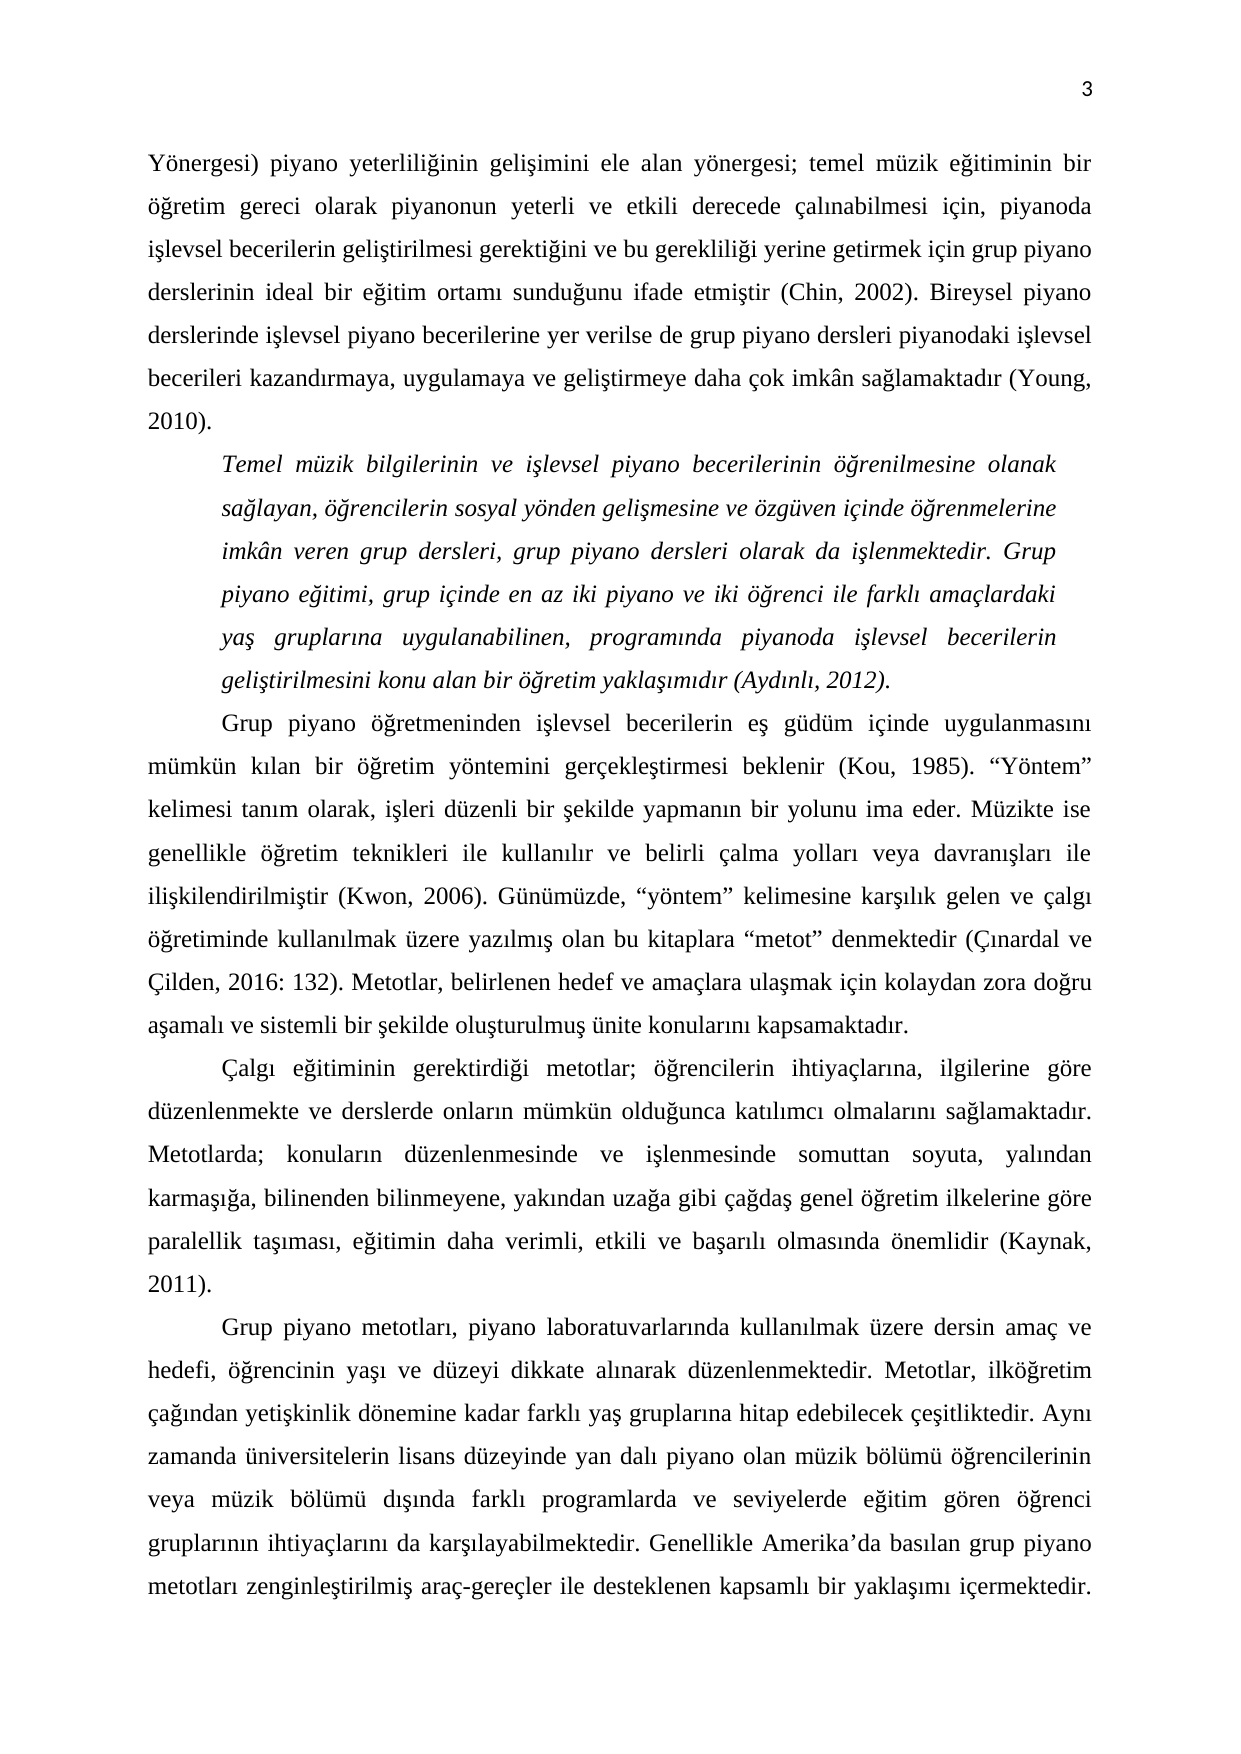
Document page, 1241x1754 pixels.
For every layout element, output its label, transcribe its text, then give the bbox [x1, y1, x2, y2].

text Çalgı eğitiminin gerektirdiği metotlar; öğrencilerin ihtiyaçlarına, ilgilerine göre düzenlenmekte ve derslerde onların mümkün olduğunca katılımcı olmalarını sağlamaktadır. Metotlarda; konuların düzenlenmesinde ve işlenmesinde somuttan soyuta, yalından karmaşığa, bilinenden bilinmeyene, yakından uzağa gibi çağdaş genel öğretim ilkelerine göre paralellik taşıması, eğitimin daha verimli, etkili ve başarılı olmasında önemlidir (Kaynak, 2011). [148, 1053, 1093, 1298]
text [148, 1312, 1093, 1599]
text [148, 148, 1093, 435]
text Temel müzik bilgilerinin ve işlevsel piyano becerilerinin öğrenilmesine olanak sağlayan, öğrencilerin sosyal yönden gelişmesine ve özgüven içinde öğrenmelerine imkân veren grup dersleri, grup piyano dersleri olarak da işlenmektedir. Grup piyano eğitimi, grup içinde en az iki piyano ve iki öğrenci ile farklı amaçlardaki yaş gruplarına uygulanabilinen, programında piyanoda işlevsel becerilerin geliştirilmesini konu alan bir öğretim yaklaşımıdır (Aydınlı, 2012). [221, 449, 1057, 694]
text Grup piyano öğretmeninden işlevsel becerilerin eş güdüm içinde uygulanmasını mümkün kılan bir öğretim yöntemini gerçekleştirmesi beklenir (Kou, 1985). “Yöntem” kelimesi tanım olarak, işleri düzenli bir şekilde yapmanın bir yolunu ima eder. Müzikte ise genellikle öğretim teknikleri ile kullanılır ve belirli çalma yolları veya davranışları ile ilişkilendirilmiştir (Kwon, 2006). Günümüzde, “yöntem” kelimesine karşılık gelen ve çalgı öğretiminde kullanılmak üzere yazılmış olan bu kitaplara “metot” denmektedir (Çınardal ve Çilden, 2016: 132). Metotlar, belirlenen hedef ve amaçlara ulaşmak için kolaydan zora doğru aşamalı ve sistemli bir şekilde oluşturulmuş ünite konularını kapsamaktadır. [148, 708, 1093, 1039]
